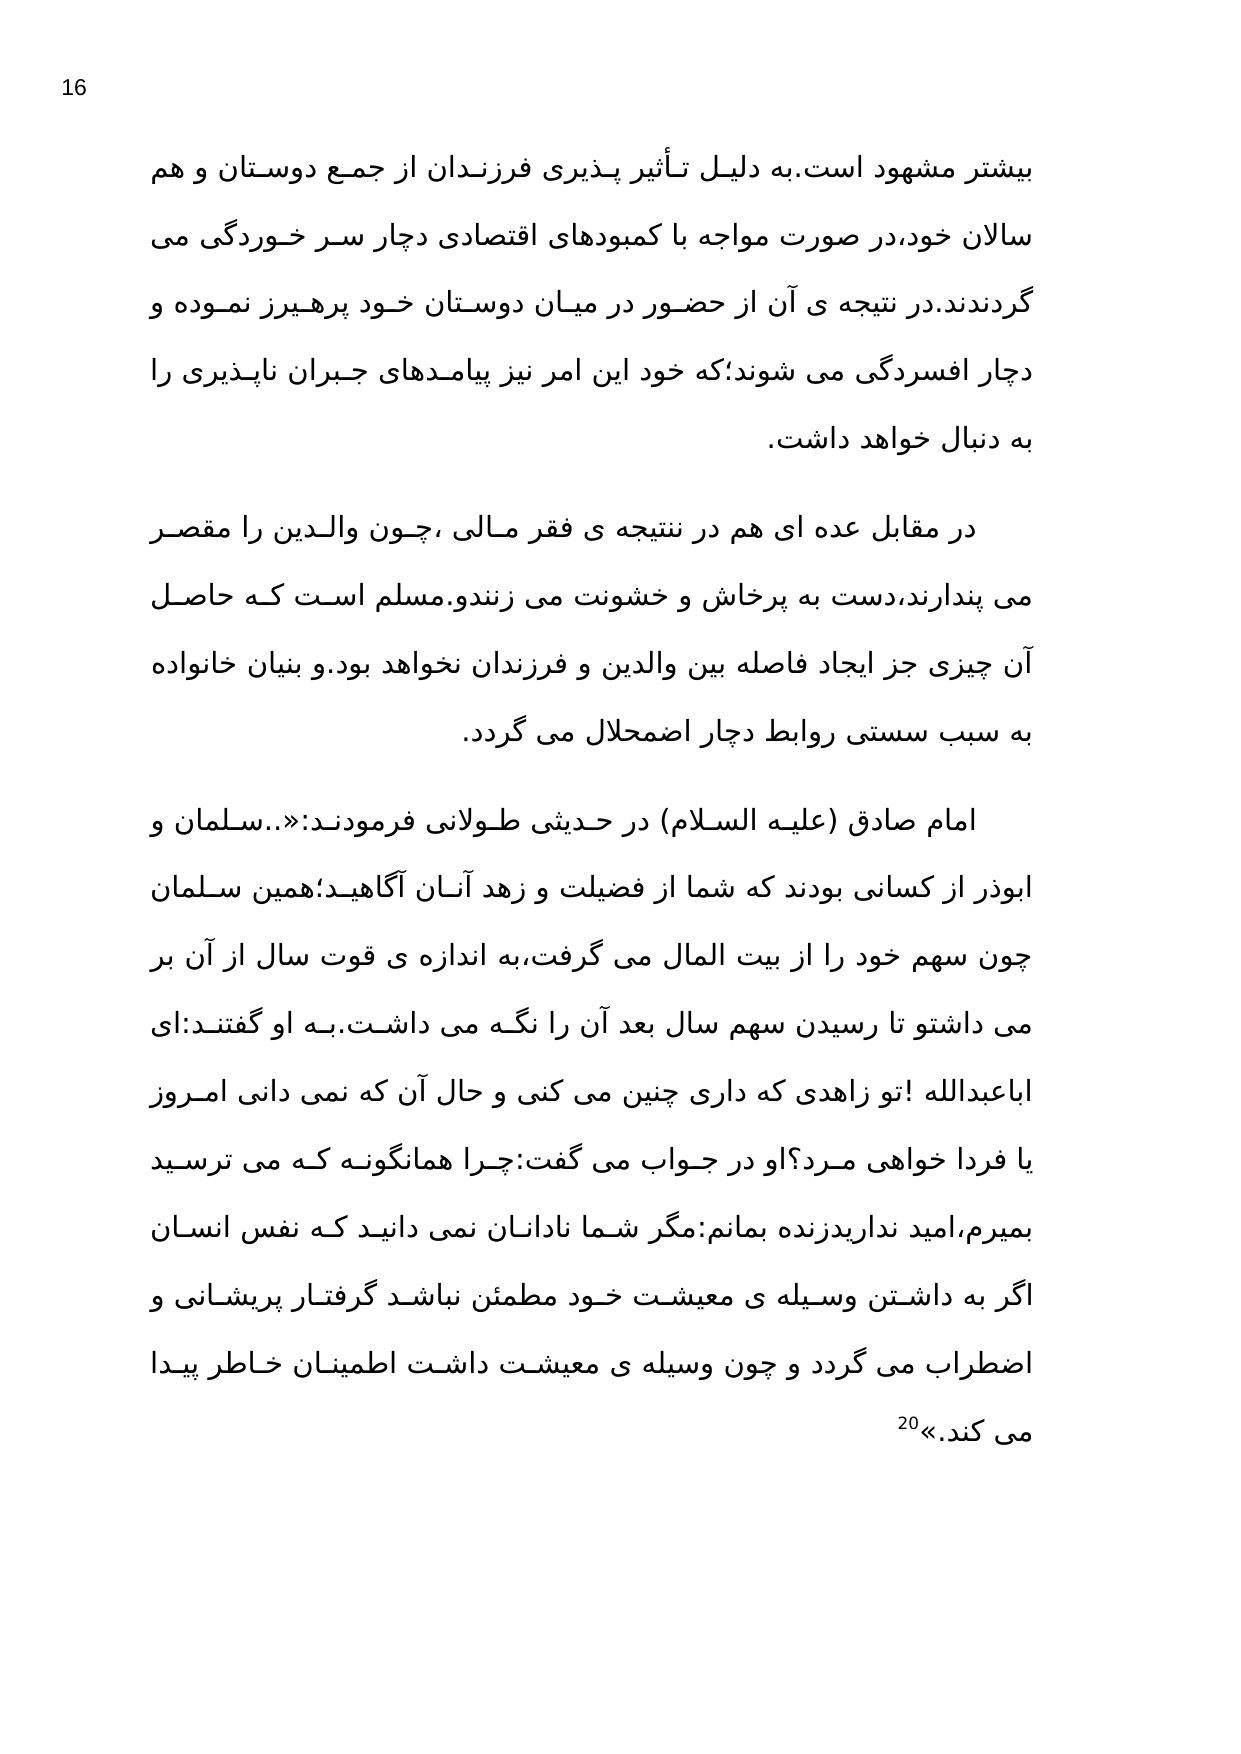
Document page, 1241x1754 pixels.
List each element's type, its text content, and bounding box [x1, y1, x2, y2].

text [150, 150, 1034, 456]
text در مقابل عده ای هم در ننتیجه ی فقر مالی ،چون والدین را مقصر می پندارند،دست به پرخاش و خشونت می زنندو.مسلم است که حاصل آن چیزی جز ایجاد فاصله بین والدین و فرزندان نخواهد بود.و بنیان خانواده به سبب سستی روابط دچار اضمحلال می گردد. [150, 510, 1034, 748]
text امام صادق (علیه السلام) در حدیثی طولانی فرمودند:«..سلمان و ابوذر از کسانی بودند که شما از فضیلت و زهد آنان آگاهید؛همین سلمان چون سهم خود را از بیت المال می گرفت،به اندازه ی قوت سال از آن بر می داشتو تا رسیدن سهم سال بعد آن را نگه می داشت.به او گفتند:ای اباعبدالله !تو زاهدی که داری چنین می کنی و حال آن که نمی دانی امروز یا فردا خواهی مرد؟او در جواب می گفت:چرا همانگونه که می ترسید بمیرم،امید نداریدزنده بمانم:مگر شما نادانان نمی دانید که نفس انسان اگر به داشتن وسیله ی معیشت خود مطمئن نباشد گرفتار پریشانی و اضطراب می گردد و چون وسیله ی معیشت داشت اطمینان خاطر پیدا می کند.»20 [150, 803, 1034, 1448]
